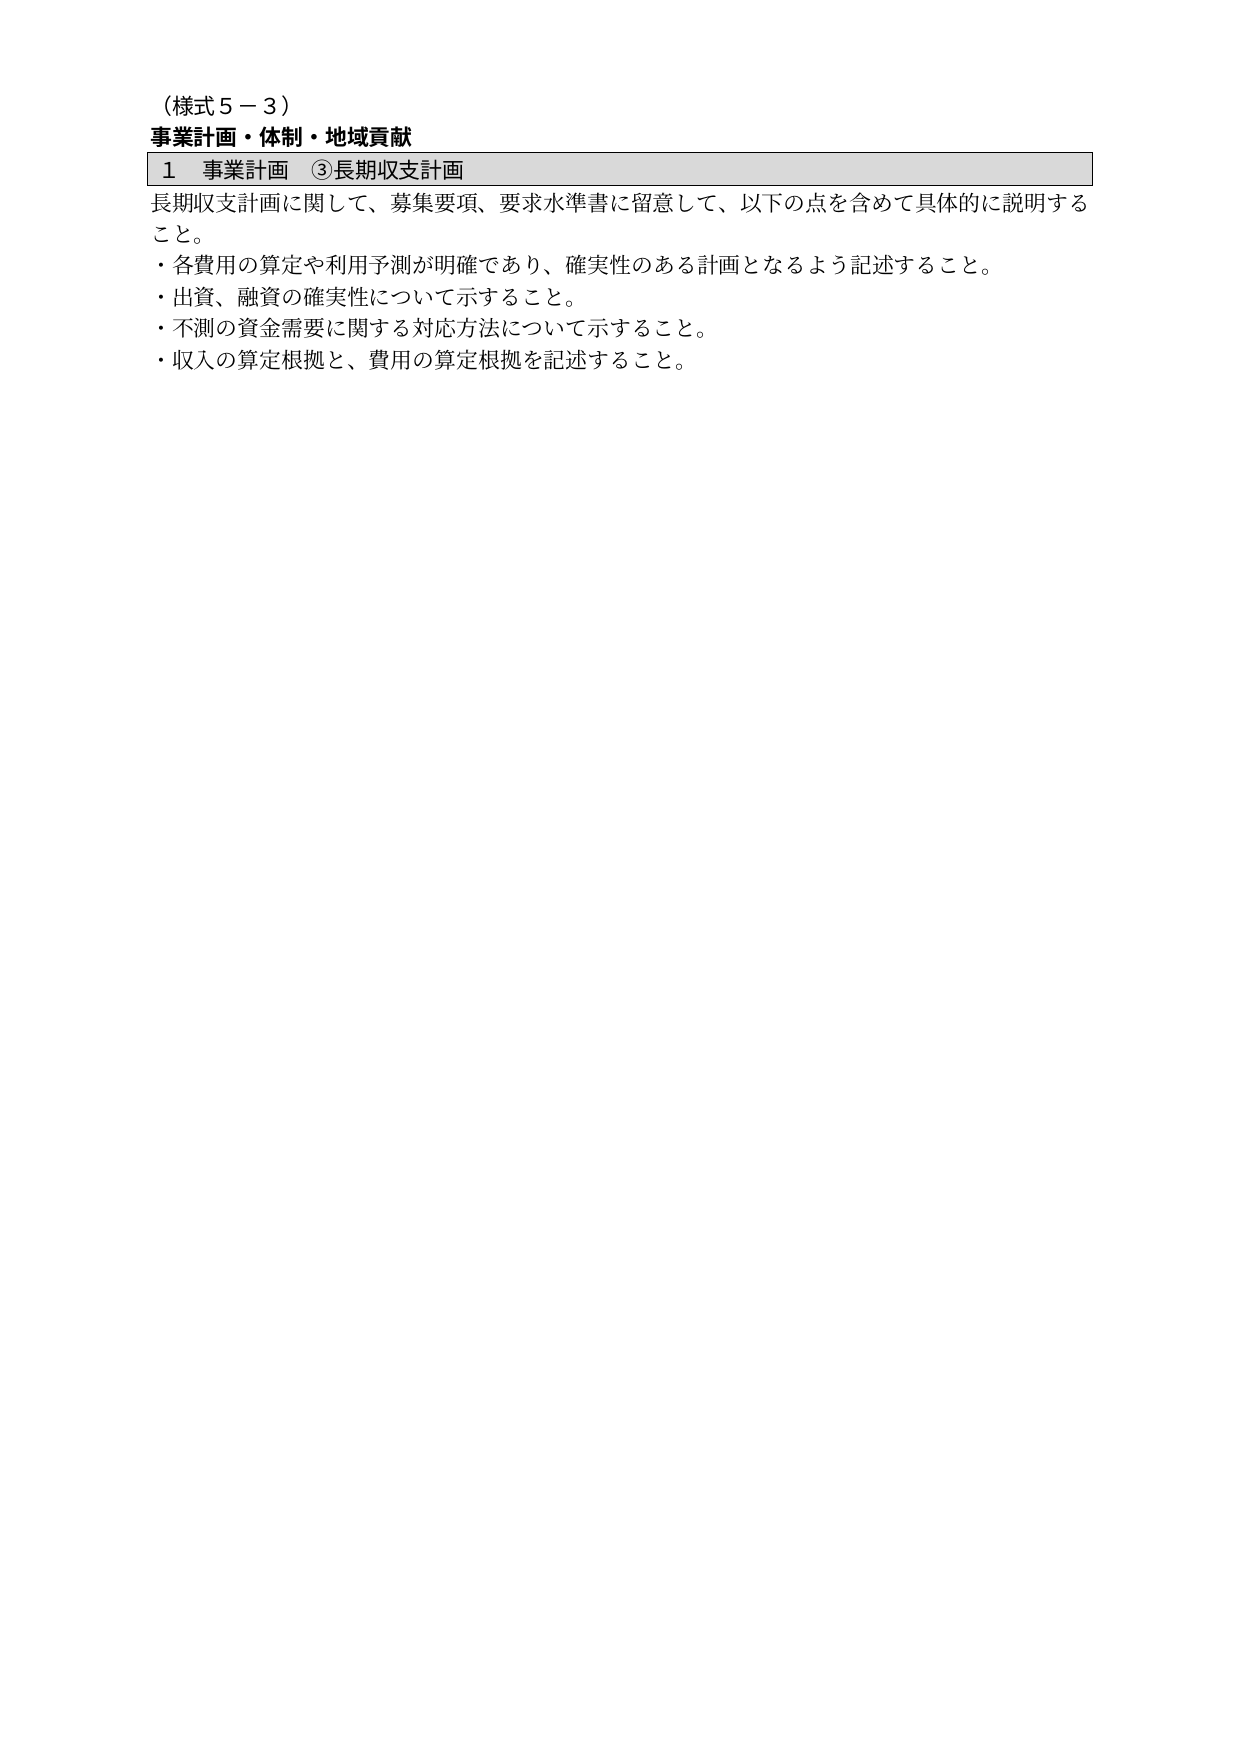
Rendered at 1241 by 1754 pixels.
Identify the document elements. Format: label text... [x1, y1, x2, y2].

text 長期収支計画に関して、募集要項、要求水準書に留意して、以下の点を含めて具体的に説明すること。 [150, 186, 1090, 249]
text 事業計画・体制・地域貢献 [150, 120, 1090, 152]
text ・出資、融資の確実性について示すること。 [150, 280, 1090, 312]
text ・各費用の算定や利用予測が明確であり、確実性のある計画となるよう記述すること。 [150, 249, 1090, 280]
table_header １ 事業計画 ③長期収支計画 [148, 153, 1092, 185]
text ・収入の算定根拠と、費用の算定根拠を記述すること。 [150, 343, 1090, 374]
text ・不測の資金需要に関する対応方法について示すること。 [150, 312, 1090, 343]
